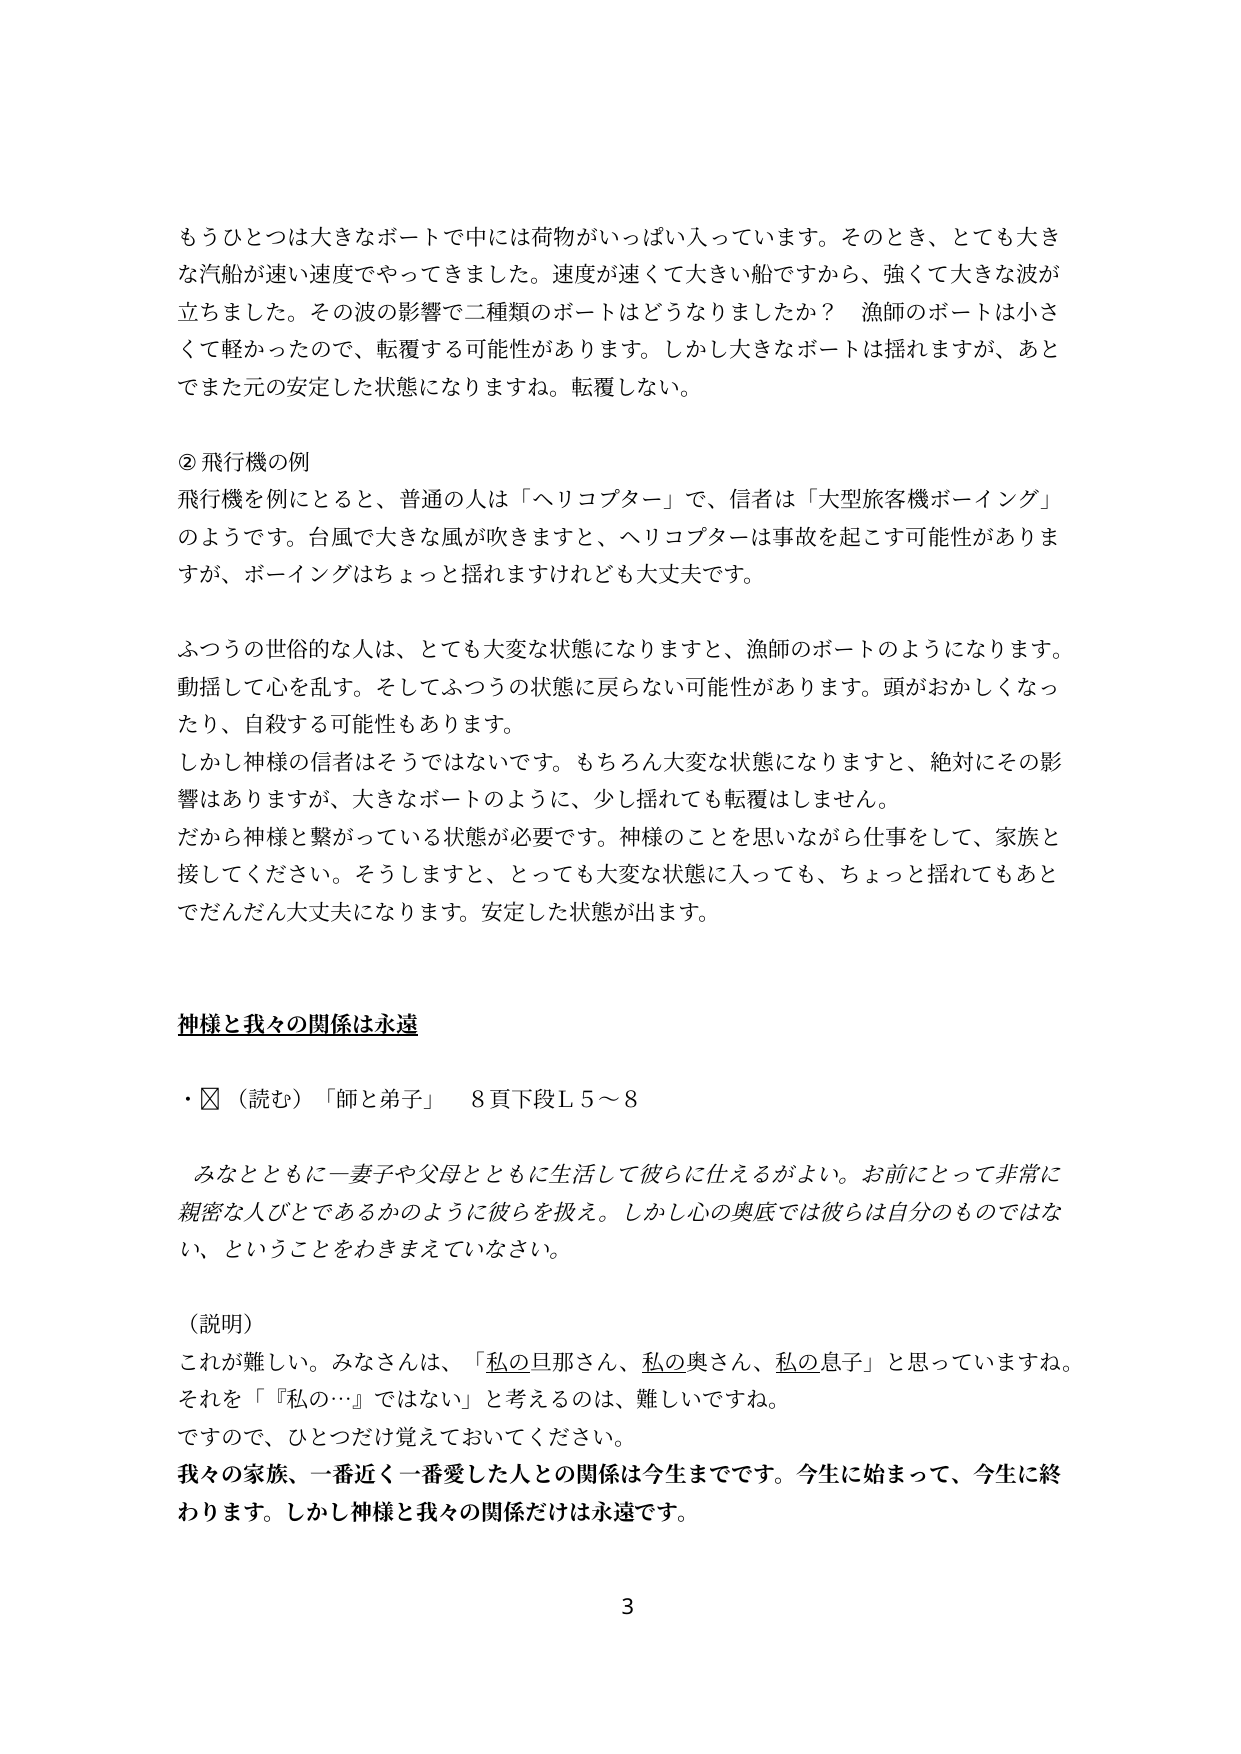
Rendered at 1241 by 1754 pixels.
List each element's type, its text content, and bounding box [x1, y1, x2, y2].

text ②飛行機の例 [177, 442, 1063, 479]
text 神様と我々の関係は永遠 [177, 1004, 1063, 1042]
text これが難しい。みなさんは、「私の旦那さん、私の奥さん、私の息子」と思っていますね。それを「『私の…』ではない」と考えるのは、難しいですね。 [177, 1342, 1063, 1417]
text 我々の家族、一番近く一番愛した人との関係は今生までです。今生に始まって、今生に終わります。しかし神様と我々の関係だけは永遠です。 [177, 1454, 1063, 1529]
text 飛行機を例にとると、普通の人は「ヘリコプター」で、信者は「大型旅客機ボーイング」のようです。台風で大きな風が吹きますと、ヘリコプターは事故を起こす可能性がありますが、ボーイングはちょっと揺れますけれども大丈夫です。 [177, 479, 1063, 592]
text しかし神様の信者はそうではないです。もちろん大変な状態になりますと、絶対にその影響はありますが、大きなボートのように、少し揺れても転覆はしません。 [177, 742, 1063, 817]
text ・📖 （読む）「師と弟子」 ８頁下段Ｌ５～８ [177, 1079, 1063, 1117]
text みなとともに―妻子や父母とともに生活して彼らに仕えるがよい。お前にとって非常に親密な人びとであるかのように彼らを扱え。しかし心の奥底では彼らは自分のものではない、ということをわきまえていなさい。 [177, 1154, 1063, 1267]
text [177, 217, 1063, 404]
text だから神様と繋がっている状態が必要です。神様のことを思いながら仕事をして、家族と接してください。そうしますと、とっても大変な状態に入っても、ちょっと揺れてもあとでだんだん大丈夫になります。安定した状態が出ます。 [177, 817, 1063, 929]
text （説明） [177, 1304, 1063, 1342]
text 動揺して心を乱す。そしてふつうの状態に戻らない可能性があります。頭がおかしくなったり、自殺する可能性もあります。 [177, 667, 1063, 742]
text ですので、ひとつだけ覚えておいてください。 [177, 1417, 1063, 1454]
text ふつうの世俗的な人は、とても大変な状態になりますと、漁師のボートのようになります。 [177, 629, 1063, 667]
